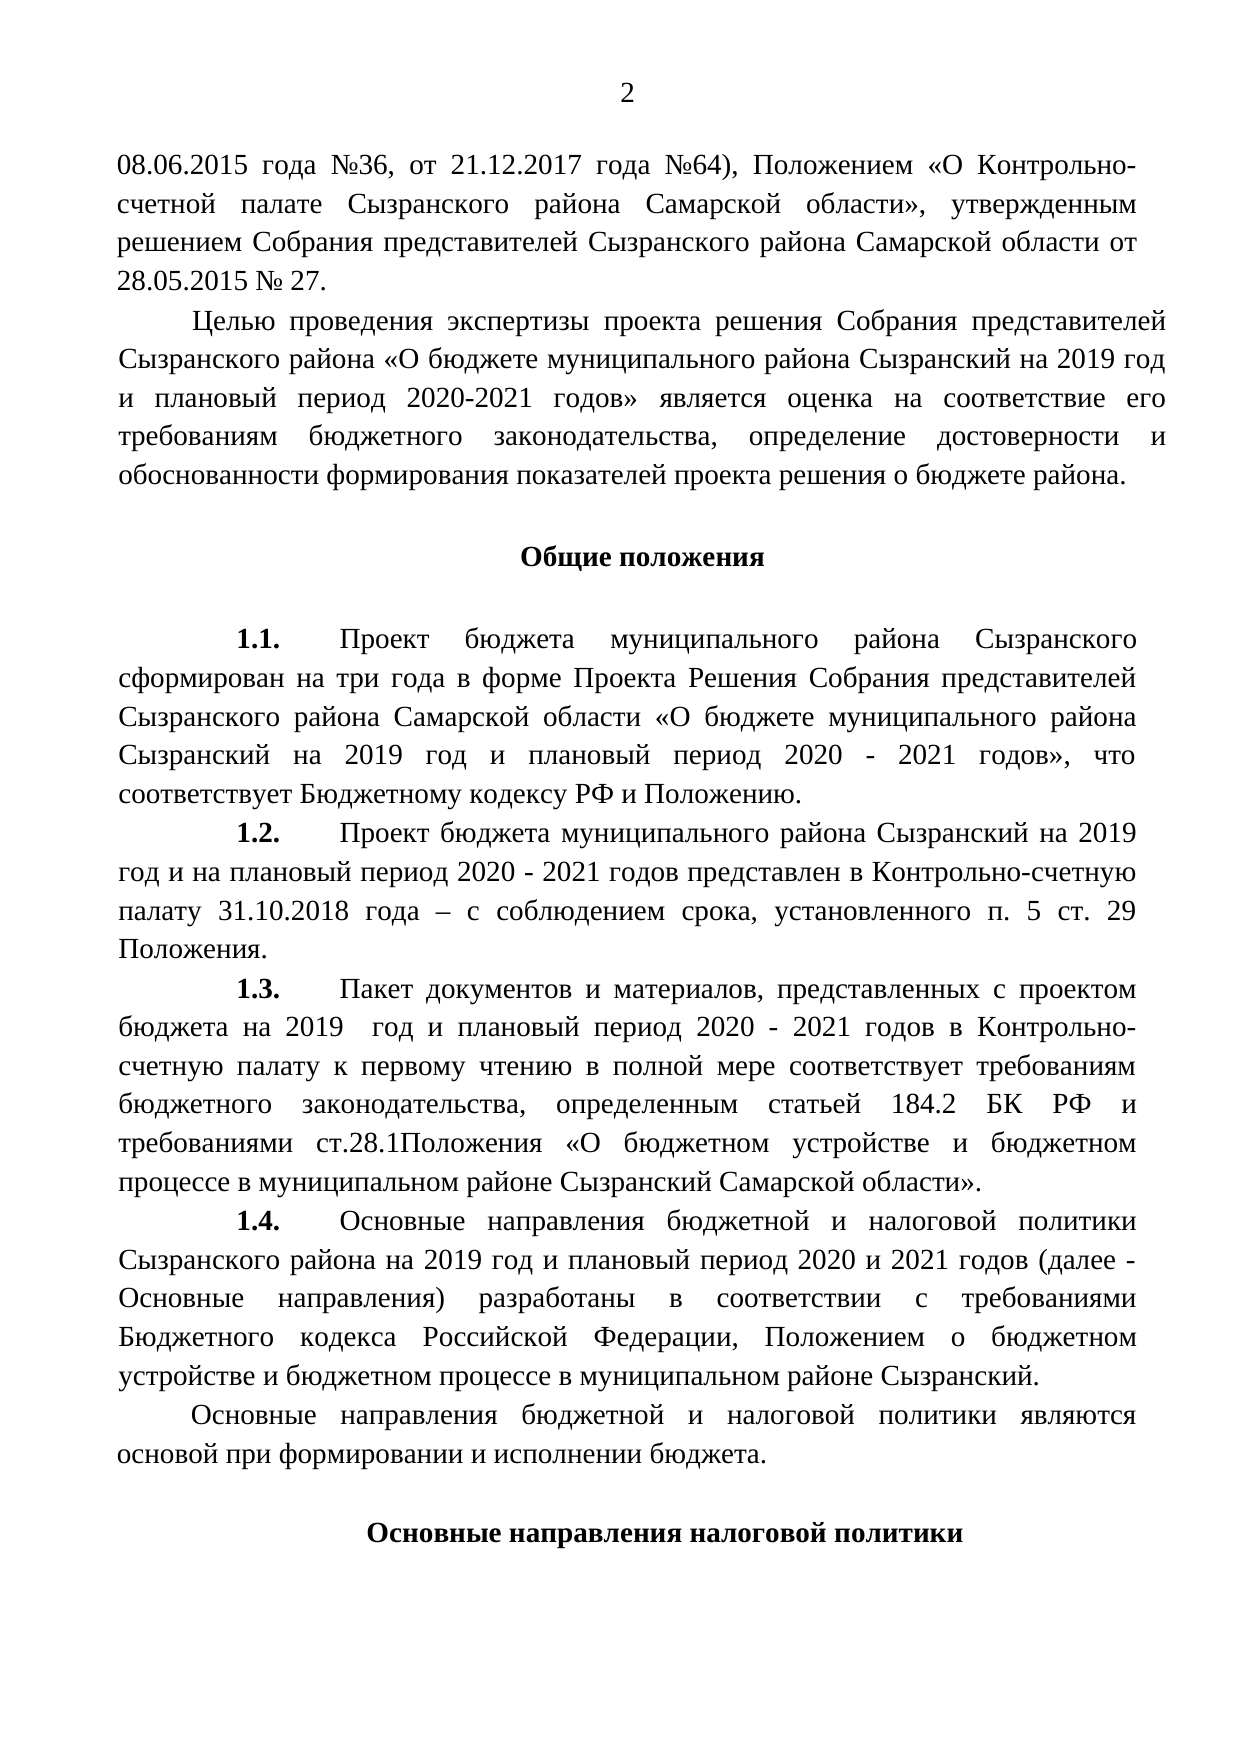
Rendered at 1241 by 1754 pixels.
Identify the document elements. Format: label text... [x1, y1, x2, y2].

list Пакет документов и материалов, представленных с проектом бюджета на 2019 год и плановый период 2020 - 2021 годов в Контрольно-счетную палату к первому чтению в полной мере соответствует требованиям бюджетного законодательства, определенным статьей 184.2 БК РФ и требованиями ст.28.1Положения «О бюджетном устройстве и бюджетном процессе в муниципальном районе Сызранский Самарской области». [118, 971, 1137, 1197]
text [117, 147, 1137, 296]
text Общие положения [118, 539, 1167, 573]
text Целью проведения экспертизы проекта решения Собрания представителей Сызранского района «О бюджете муниципального района Сызранский на 2019 год и плановый период 2020-2021 годов» является оценка на соответствие его требованиям бюджетного законодательства, определение достоверности и обоснованности формирования показателей проекта решения о бюджете района. [118, 303, 1167, 490]
list Основные направления бюджетной и налоговой политики Сызранского района на 2019 год и плановый период 2020 и 2021 годов (далее - Основные направления) разработаны в соответствии с требованиями Бюджетного кодекса Российской Федерации, Положением о бюджетном устройстве и бюджетном процессе в муниципальном районе Сызранский. [118, 1203, 1137, 1391]
text Основные направления бюджетной и налоговой политики являются основой при формировании и исполнении бюджета. [117, 1397, 1137, 1469]
subtitle Основные направления налоговой политики [192, 1516, 1138, 1549]
list Проект бюджета муниципального района Сызранский на 2019 год и на плановый период 2020 - 2021 годов представлен в Контрольно-счетную палату 31.10.2018 года – с соблюдением срока, установленного п. 5 ст. 29 Положения. [118, 816, 1137, 965]
list Проект бюджета муниципального района Сызранского сформирован на три года в форме Проекта Решения Собрания представителей Сызранского района Самарской области «О бюджете муниципального района Сызранский на 2019 год и плановый период 2020 - 2021 годов», что соответствует Бюджетному кодексу РФ и Положению. [118, 622, 1137, 809]
